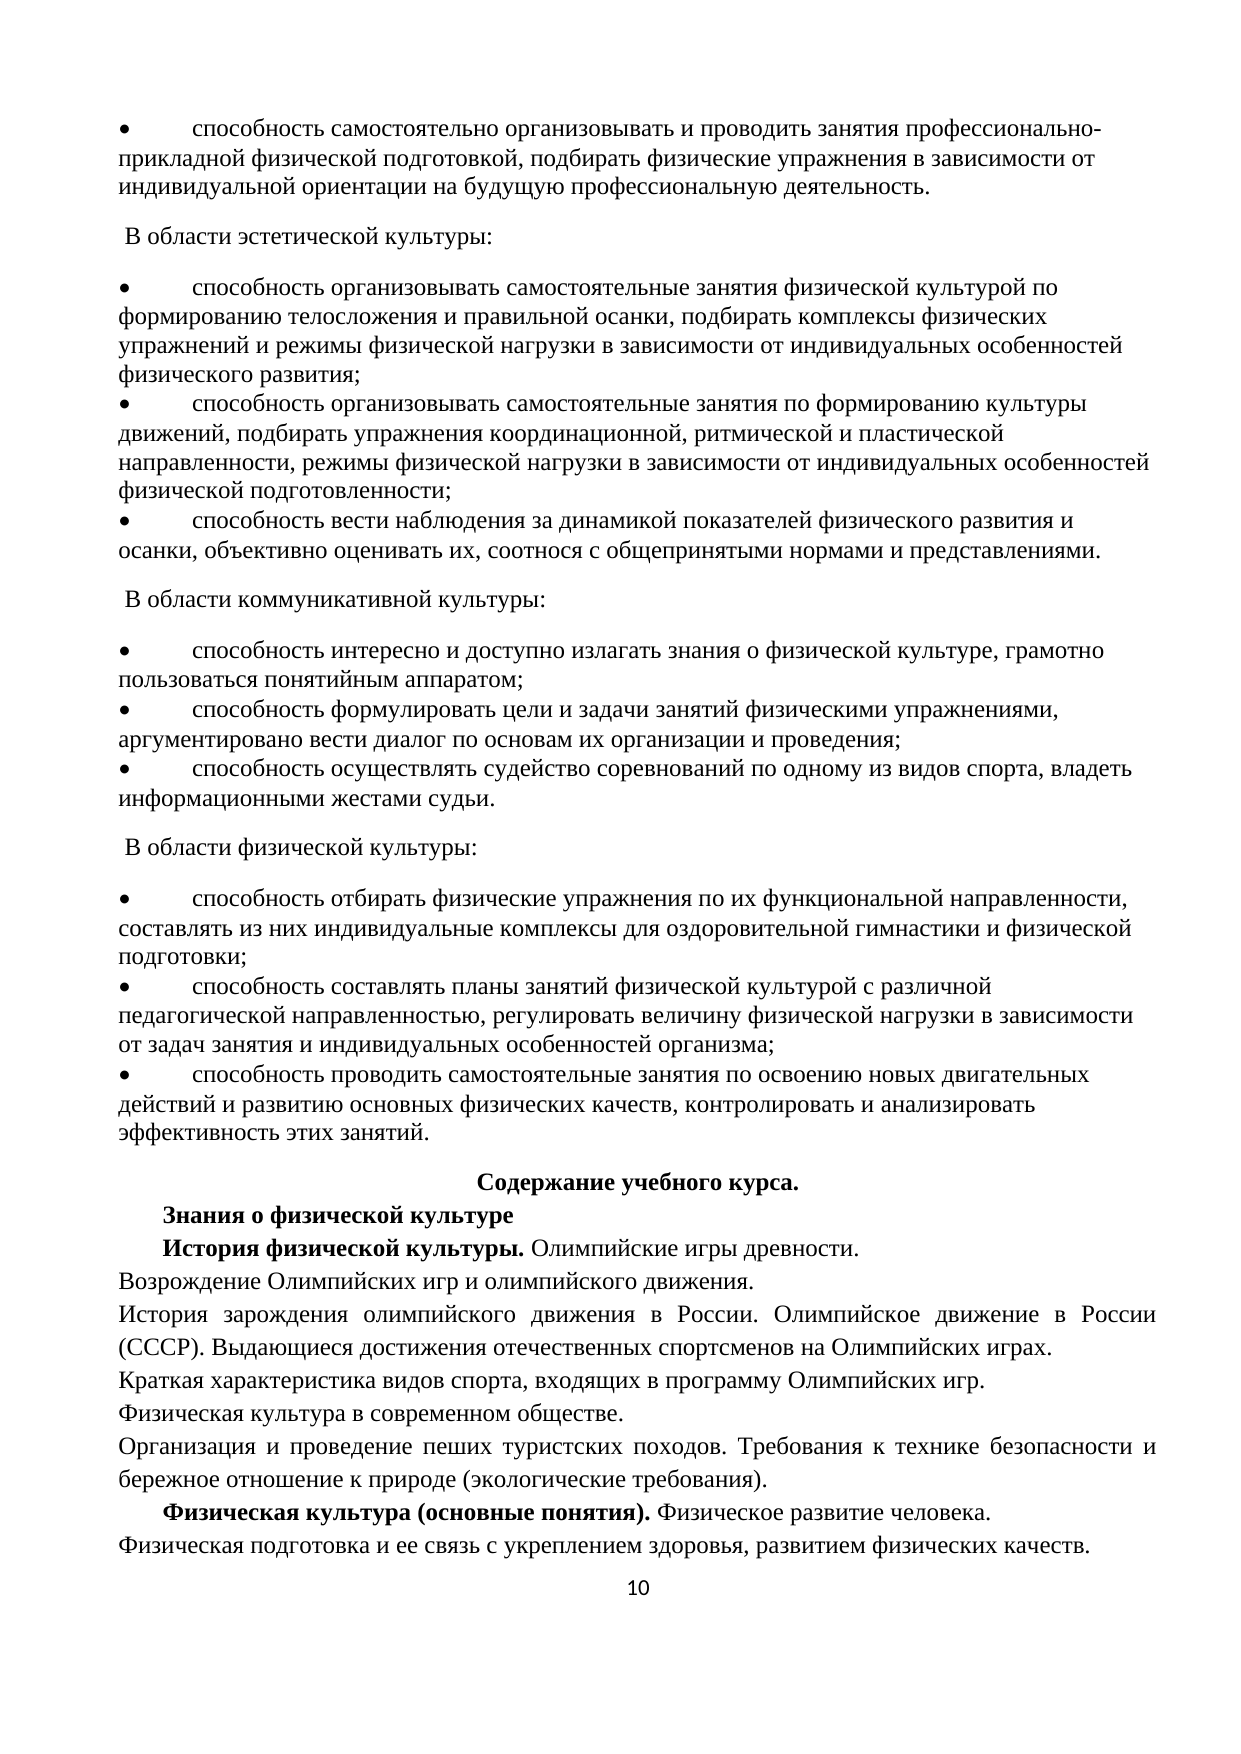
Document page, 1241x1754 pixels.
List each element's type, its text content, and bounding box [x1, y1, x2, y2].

text Знания о физической культуре [118, 1200, 1157, 1229]
text Физическая культура в современном обществе. [118, 1398, 1157, 1427]
list способность проводить самостоятельные занятия по освоению новых двигательных действий и развитию основных физических качеств, контролировать и анализировать эффективность этих занятий. [118, 1058, 1157, 1146]
text В области коммуникативной культуры: [118, 584, 1157, 613]
list способность составлять планы занятий физической культурой с различной педагогической направленностью, регулировать величину физической нагрузки в зависимости от задач занятия и индивидуальных особенностей организма; [118, 970, 1157, 1058]
list способность организовывать самостоятельные занятия по формированию культуры движений, подбирать упражнения координационной, ритмической и пластической направленности, режимы физической нагрузки в зависимости от индивидуальных особенностей физической подготовленности; [118, 387, 1157, 504]
list способность осуществлять судейство соревнований по одному из видов спорта, владеть информационными жестами судьи. [118, 752, 1157, 812]
text История физической культуры. Олимпийские игры древности. [118, 1233, 1157, 1262]
text Содержание учебного курса. [118, 1167, 1157, 1196]
list способность формулировать цели и задачи занятий физическими упражнениями, аргументировано вести диалог по основам их организации и проведения; [118, 693, 1157, 752]
text Физическая культура (основные понятия). Физическое развитие человека. [118, 1497, 1157, 1526]
list способность самостоятельно организовывать и проводить занятия профессионально-прикладной физической подготовкой, подбирать физические упражнения в зависимости от индивидуальной ориентации на будущую профессиональную деятельность. [118, 112, 1157, 200]
text Возрождение Олимпийских игр и олимпийского движения. [118, 1266, 1157, 1295]
list способность организовывать самостоятельные занятия физической культурой по формированию телосложения и правильной осанки, подбирать комплексы физических упражнений и режимы физической нагрузки в зависимости от индивидуальных особенностей физического развития; [118, 271, 1157, 387]
text История зарождения олимпийского движения в России. Олимпийское движение в России (СССР). Выдающиеся достижения отечественных спортсменов на Олимпийских играх. [118, 1299, 1157, 1361]
list способность интересно и доступно излагать знания о физической культуре, грамотно пользоваться понятийным аппаратом; [118, 634, 1157, 693]
text Краткая характеристика видов спорта, входящих в программу Олимпийских игр. [118, 1365, 1157, 1394]
list способность вести наблюдения за динамикой показателей физического развития и осанки, объективно оценивать их, соотнося с общепринятыми нормами и представлениями. [118, 504, 1157, 563]
text Физическая подготовка и ее связь с укреплением здоровья, развитием физических качеств. [118, 1530, 1157, 1559]
list способность отбирать физические упражнения по их функциональной направленности, составлять из них индивидуальные комплексы для оздоровительной гимнастики и физической подготовки; [118, 882, 1157, 970]
text В области физической культуры: [118, 832, 1157, 861]
text В области эстетической культуры: [118, 221, 1157, 250]
text Организация и проведение пеших туристских походов. Требования к технике безопасности и бережное отношение к природе (экологические требования). [118, 1431, 1157, 1493]
